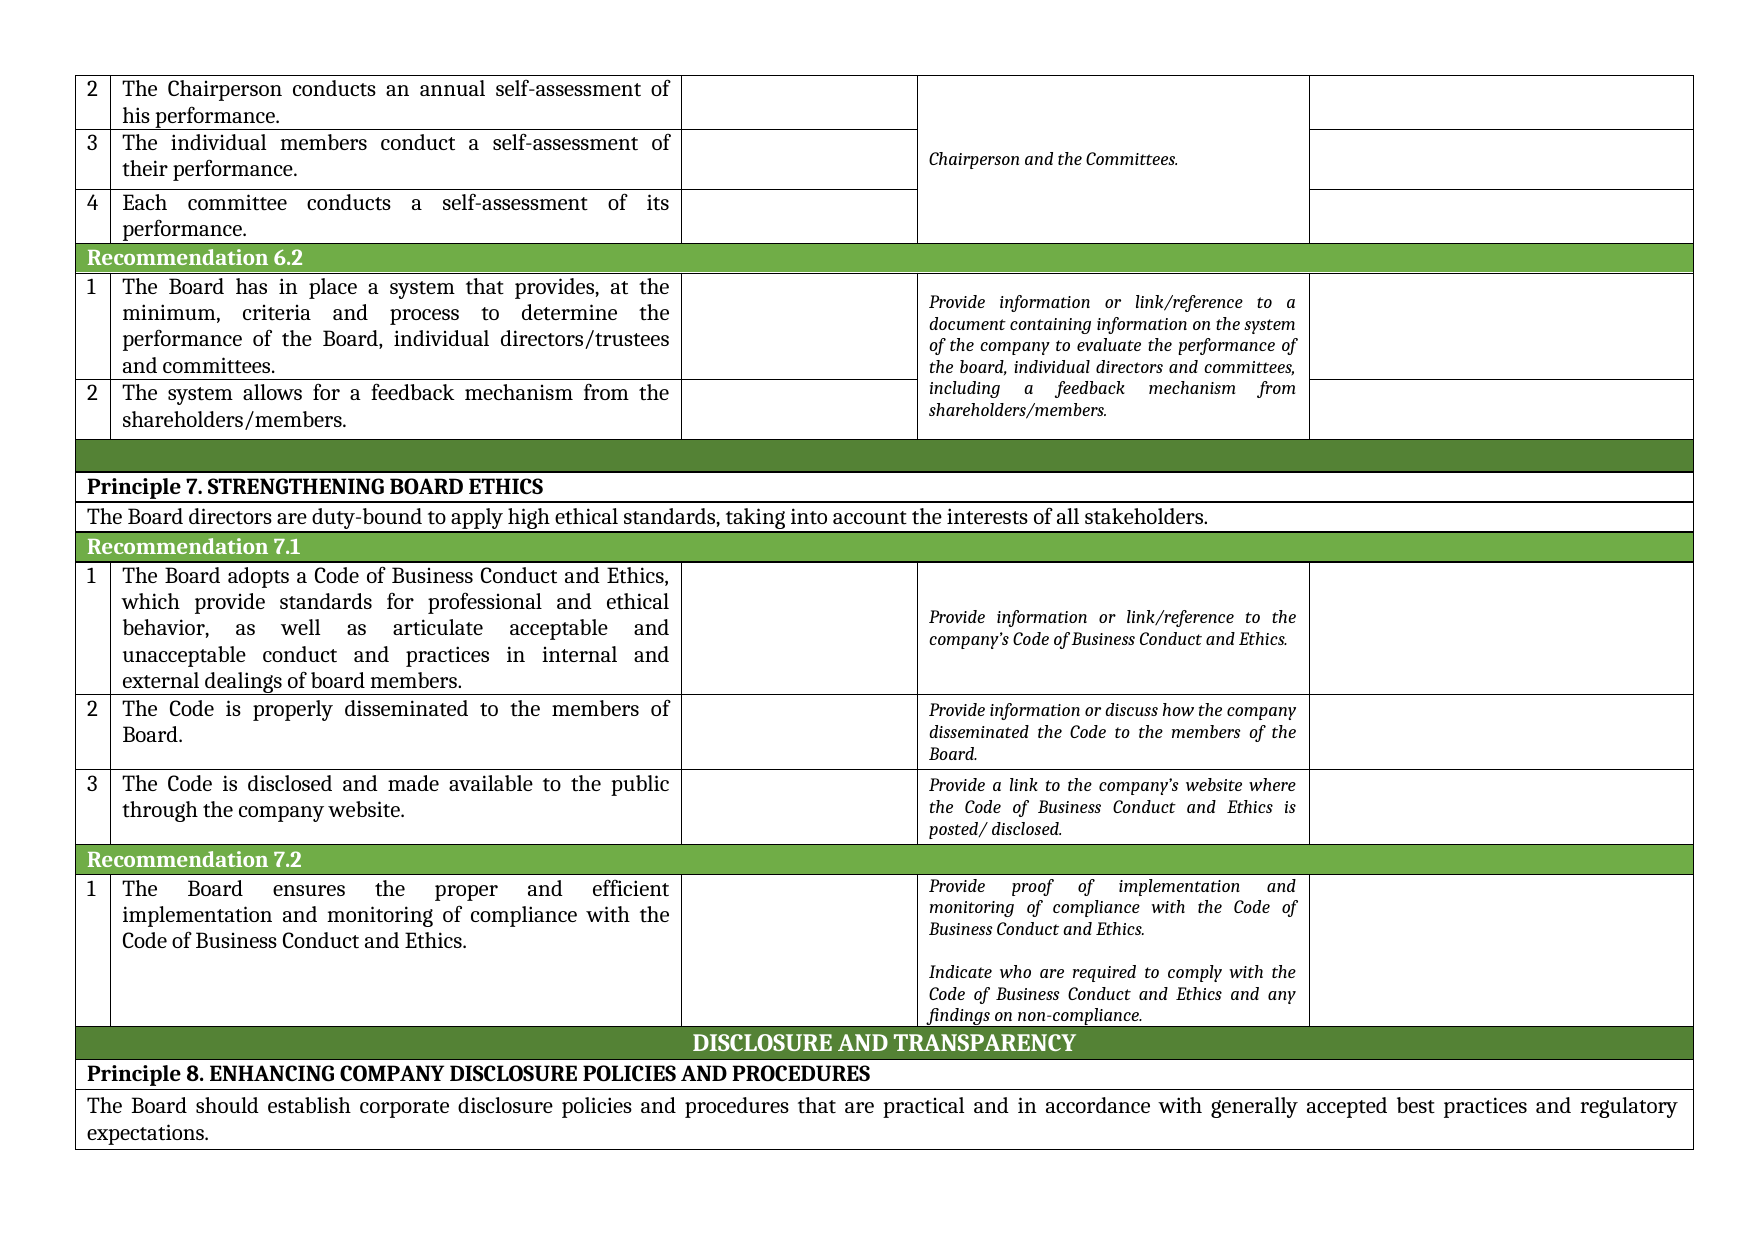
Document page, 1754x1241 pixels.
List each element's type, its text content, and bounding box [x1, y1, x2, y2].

table_cell [1310, 770, 1693, 844]
table_cell The Board ensures the proper and efficient implementation and monitoring of compliance with the Code of Business Conduct and Ethics. [111, 875, 681, 1026]
table_cell [682, 563, 917, 694]
table_cell Provide information or link/reference to the company’s Code of Business Conduct and Ethics. [918, 563, 1309, 694]
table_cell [918, 76, 1309, 242]
table_cell Principle 7. STRENGTHENING BOARD ETHICS [76, 473, 1693, 501]
table_cell [682, 695, 917, 769]
table_cell [682, 130, 917, 189]
table_cell [1310, 274, 1693, 379]
table_cell [1310, 563, 1693, 694]
table_cell [682, 380, 917, 439]
table_cell [682, 190, 917, 242]
table_cell Principle 8. ENHANCING COMPANY DISCLOSURE POLICIES AND PROCEDURES [76, 1060, 1693, 1089]
table_cell 2 [76, 695, 110, 769]
table_cell [1310, 875, 1693, 1026]
table_cell 3 [76, 130, 110, 189]
table_cell [1310, 190, 1693, 242]
table_cell 1 [76, 875, 110, 1026]
table_cell [76, 440, 1693, 471]
table_cell [1310, 695, 1693, 769]
table_cell Each committee conducts a self-assessment of its performance. [111, 190, 681, 242]
table_cell The system allows for a feedback mechanism from the shareholders/members. [111, 380, 681, 439]
table_cell Provide a link to the company’s website where the Code of Business Conduct and Ethics is posted/ disclosed. [918, 770, 1309, 844]
table_cell The Code is properly disseminated to the members of Board. [111, 695, 681, 769]
table_cell The Board directors are duty-bound to apply high ethical standards, taking into account the interests of all stakeholders. [76, 503, 1693, 531]
table_cell Recommendation 7.1 [76, 533, 1693, 561]
table_cell Recommendation 6.2 [76, 244, 1693, 272]
table_cell The Board should establish corporate disclosure policies and procedures that are practical and in accordance with generally accepted best practices and regulatory expectations. [76, 1090, 1693, 1149]
table_cell Provide proof of implementation and monitoring of compliance with the Code of Business Conduct and Ethics. Indicate who are required to comply with the Code of Business Conduct and Ethics and any findings on non-compliance. [918, 875, 1309, 1026]
table_cell 4 [76, 190, 110, 242]
table_cell 1 [76, 563, 110, 694]
table_cell Provide information or discuss how the company disseminated the Code to the members of the Board. [918, 695, 1309, 769]
table_cell Recommendation 7.2 [76, 845, 1693, 874]
table_cell The Chairperson conducts an annual self-assessment of his performance. [111, 76, 681, 129]
table_cell [1310, 130, 1693, 189]
table_cell The Board has in place a system that provides, at the minimum, criteria and process to determine the performance of the Board, individual directors/trustees and committees. [111, 274, 681, 379]
table_cell [682, 76, 917, 129]
table_cell [1310, 76, 1693, 129]
table_cell The individual members conduct a self-assessment of their performance. [111, 130, 681, 189]
table_cell [1310, 380, 1693, 439]
table_cell The Board adopts a Code of Business Conduct and Ethics, which provide standards for professional and ethical behavior, as well as articulate acceptable and unacceptable conduct and practices in internal and external dealings of board members. [111, 563, 681, 694]
table_cell 2 [76, 380, 110, 439]
table_cell 1 [76, 274, 110, 379]
table_cell 3 [76, 770, 110, 844]
table_cell The Code is disclosed and made available to the public through the company website. [111, 770, 681, 844]
table_cell DISCLOSURE AND TRANSPARENCY [76, 1027, 1693, 1059]
table_cell [682, 770, 917, 844]
table_cell [682, 274, 917, 379]
table_cell 2 [76, 76, 110, 129]
table_cell [682, 875, 917, 1026]
table_cell Provide information or link/reference to a document containing information on the system of the company to evaluate the performance of the board, individual directors and committees, including a feedback mechanism from shareholders/members. [918, 274, 1309, 439]
